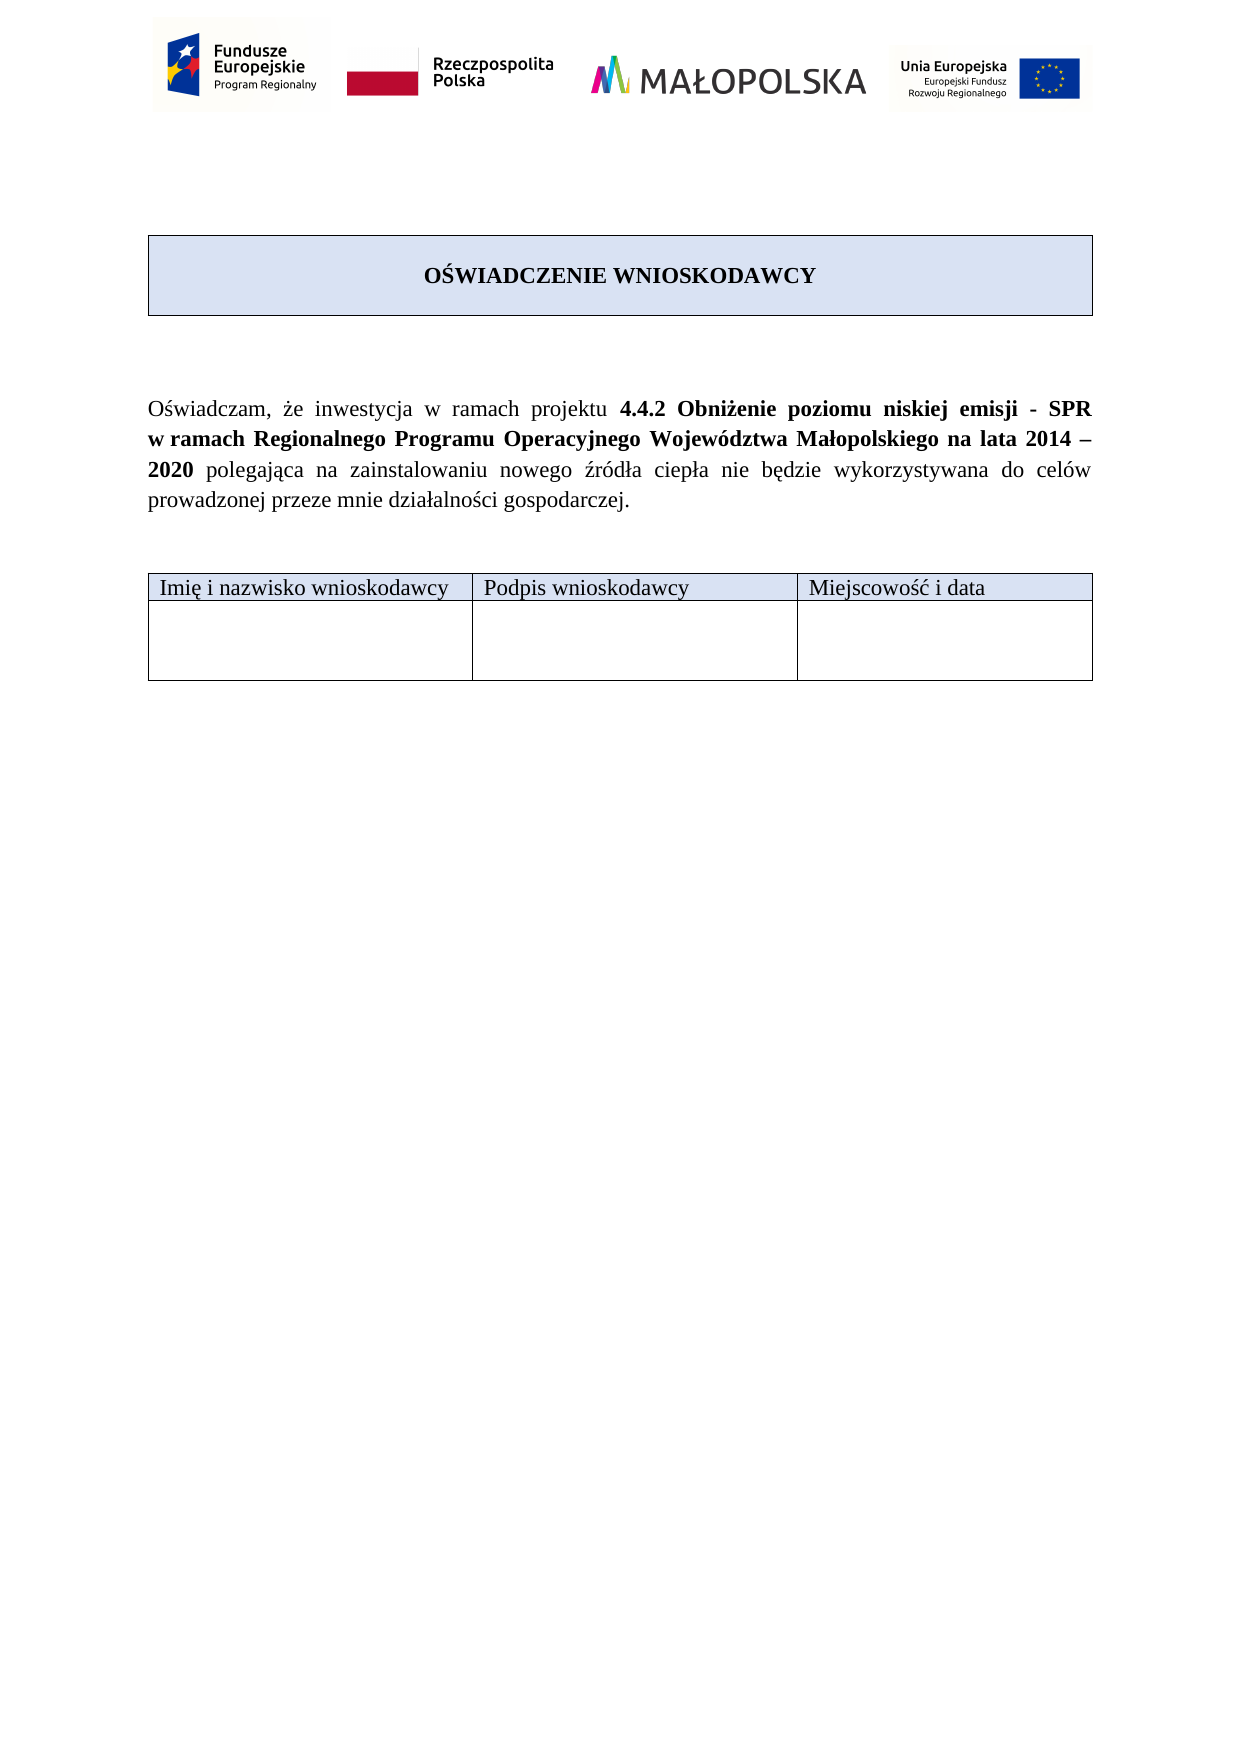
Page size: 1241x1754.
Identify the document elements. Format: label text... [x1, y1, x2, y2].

table_header OŚWIADCZENIE WNIOSKODAWCY [149, 236, 1092, 315]
table_header Imię i nazwisko wnioskodawcy [149, 574, 472, 600]
table_cell [149, 601, 472, 680]
table_cell [798, 601, 1092, 680]
picture [152, 17, 1093, 112]
table_header Miejscowość i data [798, 574, 1092, 600]
text Oświadczam, że inwestycja w ramach projektu 4.4.2 Obniżenie poziomu niskiej emisji - SPR w ramach Regionalnego Programu Operacyjnego Województwa Małopolskiego na lata 2014 – 2020 polegająca na zainstalowaniu nowego źródła ciepła nie będzie wykorzystywana do celów prowadzonej przeze mnie działalności gospodarczej. [148, 395, 1093, 512]
table_header Podpis wnioskodawcy [473, 574, 797, 600]
table_cell [473, 601, 797, 680]
